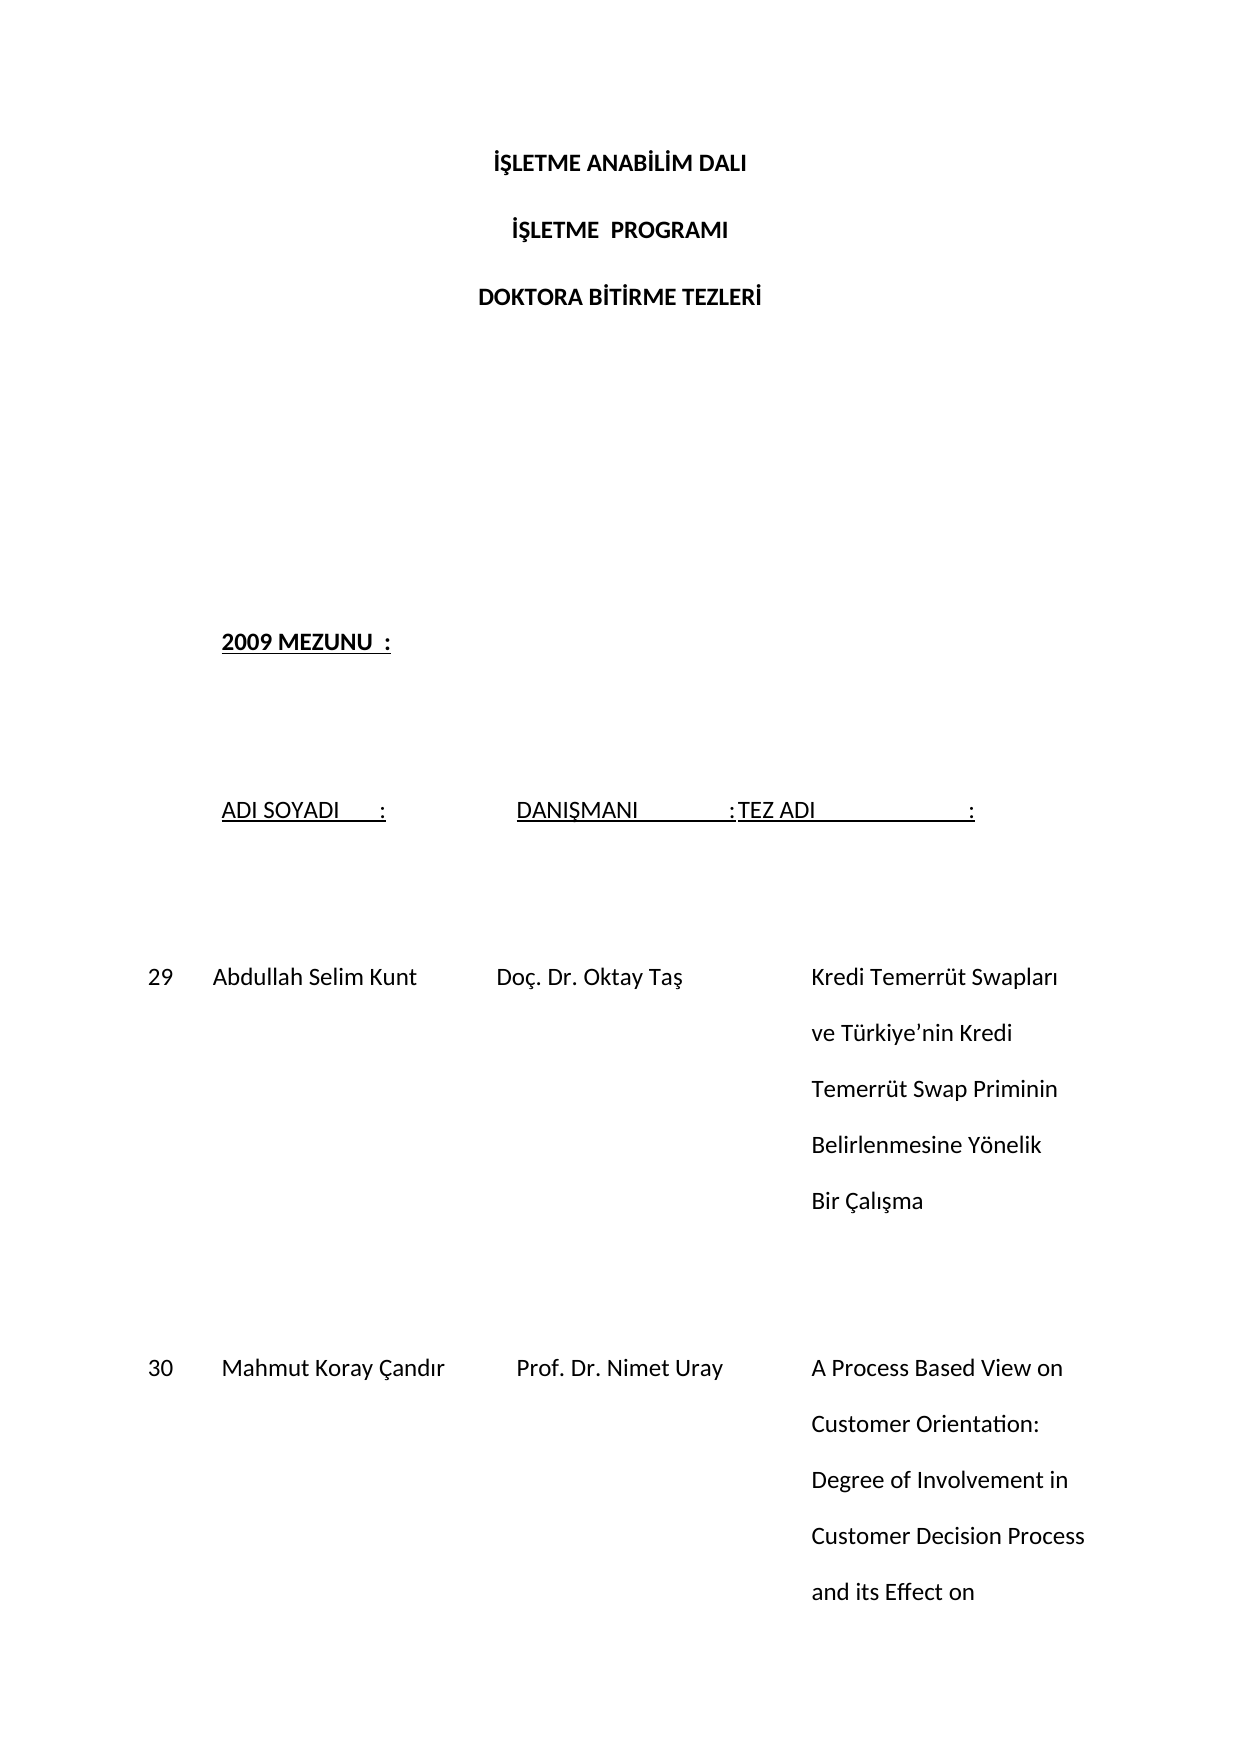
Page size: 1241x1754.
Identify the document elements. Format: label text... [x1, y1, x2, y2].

text İŞLETME ANABİLİM DALI [148, 148, 1093, 178]
text 2009 MEZUNU : [148, 626, 1093, 657]
text Belirlenmesine Yönelik [148, 1129, 1093, 1159]
text İŞLETME PROGRAMI [148, 214, 1093, 245]
text Temerrüt Swap Priminin [148, 1073, 1093, 1104]
text Customer Decision Process [148, 1520, 1093, 1550]
text 29 Abdullah Selim Kunt Doç. Dr. Oktay Taş Kredi Temerrüt Swapları [148, 961, 1093, 992]
text Degree of Involvement in [148, 1464, 1093, 1494]
text ADI SOYADI : DANIŞMANI : TEZ ADI : [148, 794, 1093, 824]
text 30 Mahmut Koray Çandır Prof. Dr. Nimet Uray A Process Based View on [148, 1352, 1093, 1383]
text ve Türkiye’nin Kredi [148, 1017, 1093, 1048]
text Bir Çalışma [148, 1185, 1093, 1215]
text and its Effect on [148, 1576, 1093, 1606]
text Customer Orientation: [148, 1408, 1093, 1439]
text DOKTORA BİTİRME TEZLERİ [148, 281, 1093, 311]
